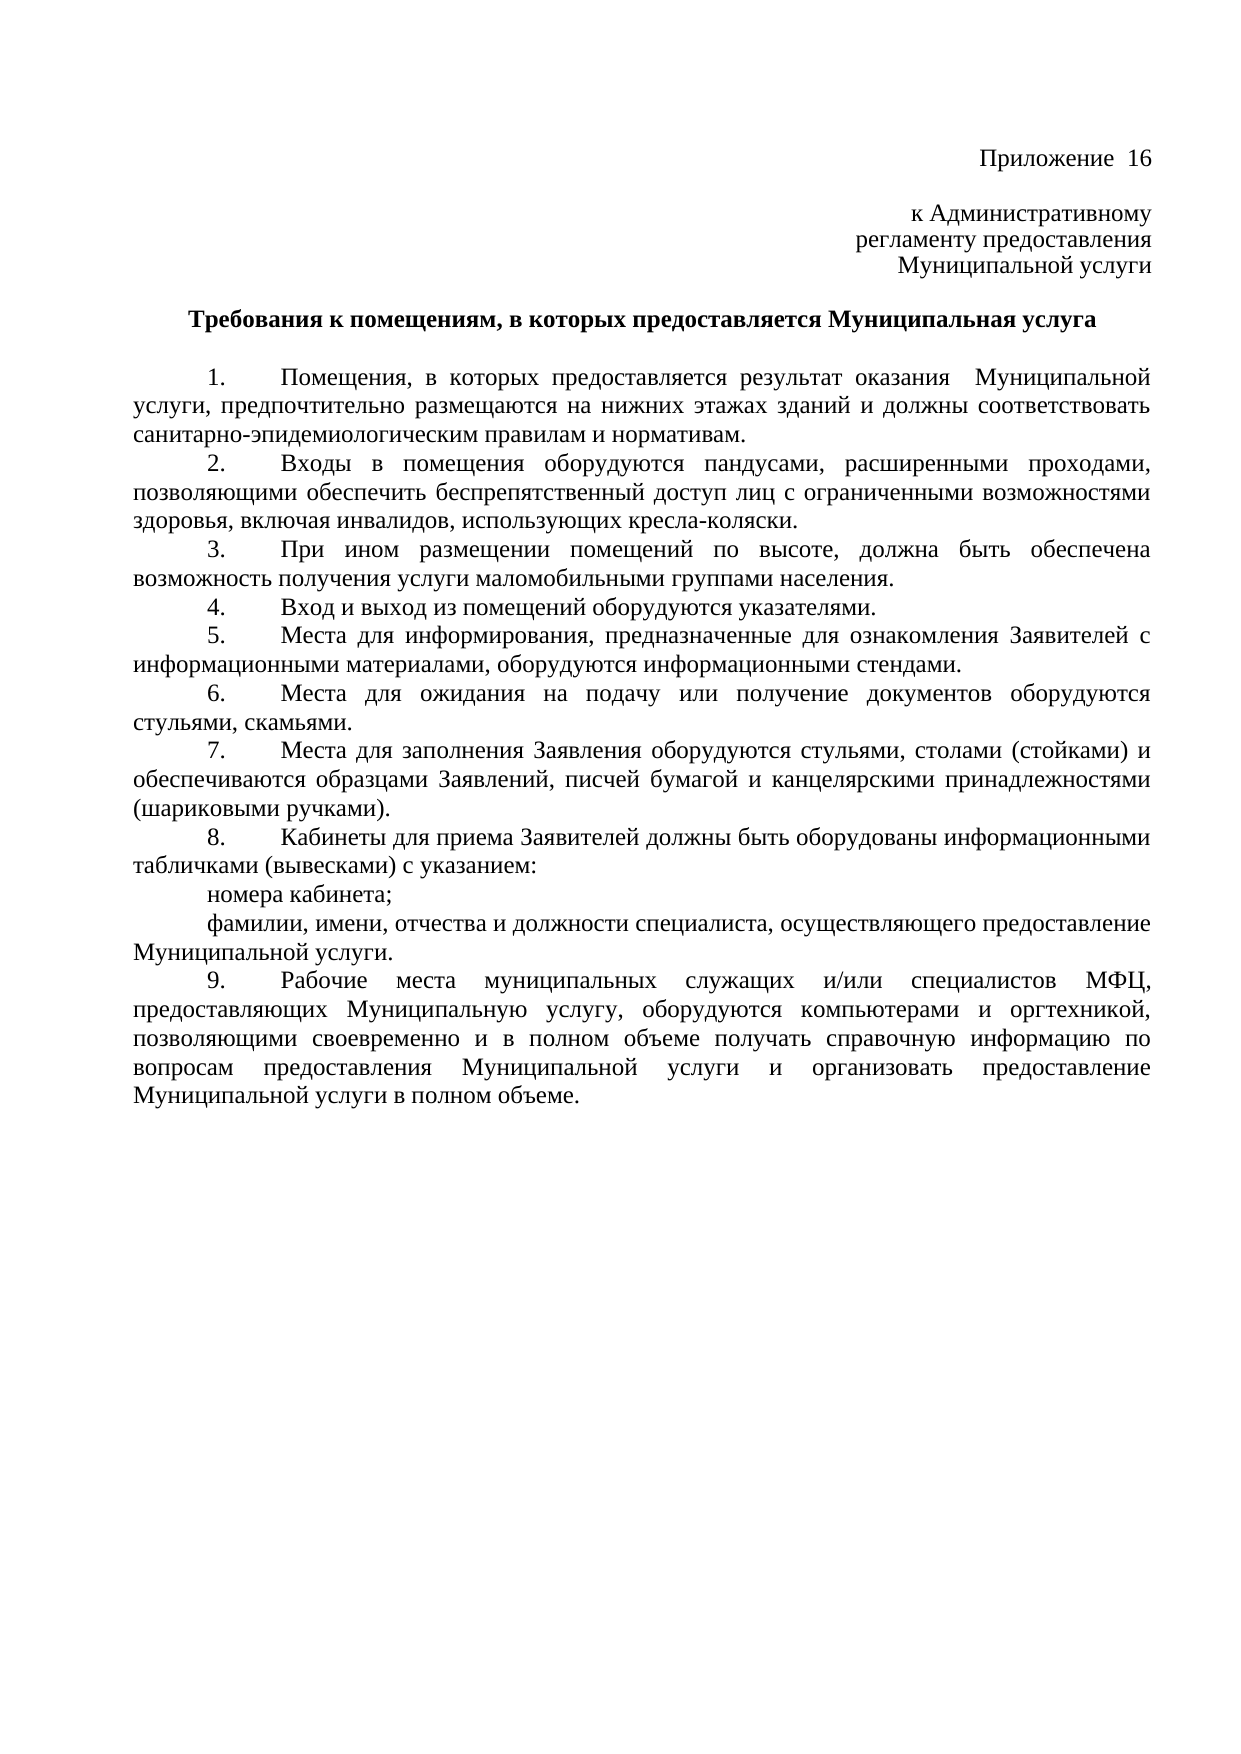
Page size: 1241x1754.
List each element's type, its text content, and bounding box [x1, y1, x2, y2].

subtitle Муниципальной услуги [133, 253, 1152, 279]
text Входы в помещения оборудуются пандусами, расширенными проходами, позволяющими обеспечить беспрепятственный доступ лиц с ограниченными возможностями здоровья, включая инвалидов, использующих кресла-коляски. [133, 448, 1152, 534]
subtitle к Административному [133, 201, 1152, 227]
list фамилии, имени, отчества и должности специалиста, осуществляющего предоставление Муниципальной услуги. [133, 908, 1152, 965]
text Приложение 16 [133, 143, 1152, 172]
text Места для заполнения Заявления оборудуются стульями, столами (стойками) и обеспечиваются образцами Заявлений, писчей бумагой и канцелярскими принадлежностями (шариковыми ручками). [133, 735, 1152, 822]
text Требования к помещениям, в которых предоставляется Муниципальная услуга [133, 304, 1152, 332]
text Вход и выход из помещений оборудуются указателями. [133, 592, 1152, 620]
text Места для информирования, предназначенные для ознакомления Заявителей с информационными материалами, оборудуются информационными стендами. [133, 620, 1152, 678]
text Места для ожидания на подачу или получение документов оборудуются стульями, скамьями. [133, 678, 1152, 735]
subtitle регламенту предоставления [133, 227, 1152, 253]
text При ином размещении помещений по высоте, должна быть обеспечена возможность получения услуги маломобильными группами населения. [133, 534, 1152, 592]
list Помещения, в которых предоставляется результат оказания Муниципальной услуги, предпочтительно размещаются на нижних этажах зданий и должны соответствовать санитарно-эпидемиологическим правилам и нормативам. [133, 362, 1152, 448]
text Рабочие места муниципальных служащих и/или специалистов МФЦ, предоставляющих Муниципальную услугу, оборудуются компьютерами и оргтехникой, позволяющими своевременно и в полном объеме получать справочную информацию по вопросам предоставления Муниципальной услуги и организовать предоставление Муниципальной услуги в полном объеме. [133, 965, 1152, 1109]
list номера кабинета; [133, 879, 1152, 908]
text Кабинеты для приема Заявителей должны быть оборудованы информационными табличками (вывесками) с указанием: [133, 822, 1152, 879]
